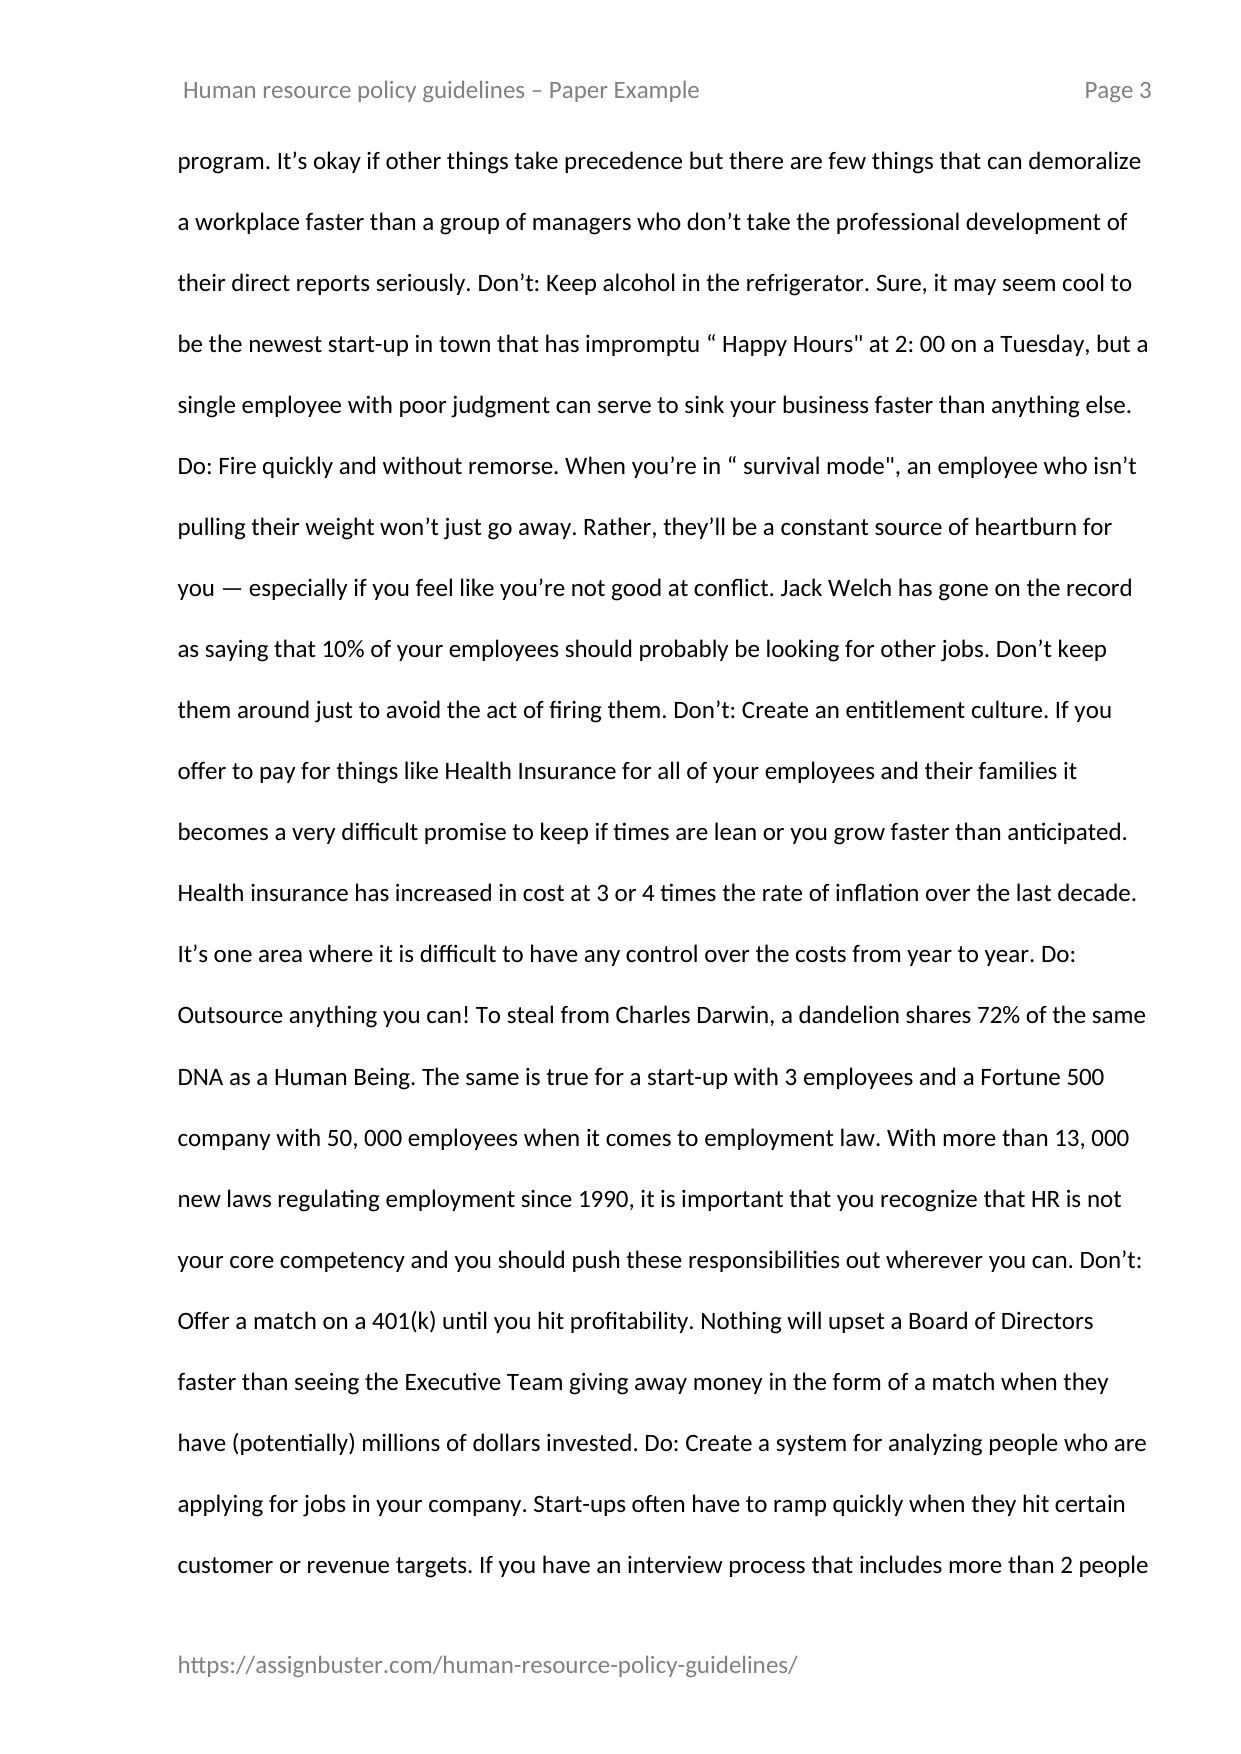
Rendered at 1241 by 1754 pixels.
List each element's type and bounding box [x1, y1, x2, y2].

text [177, 145, 1152, 1579]
